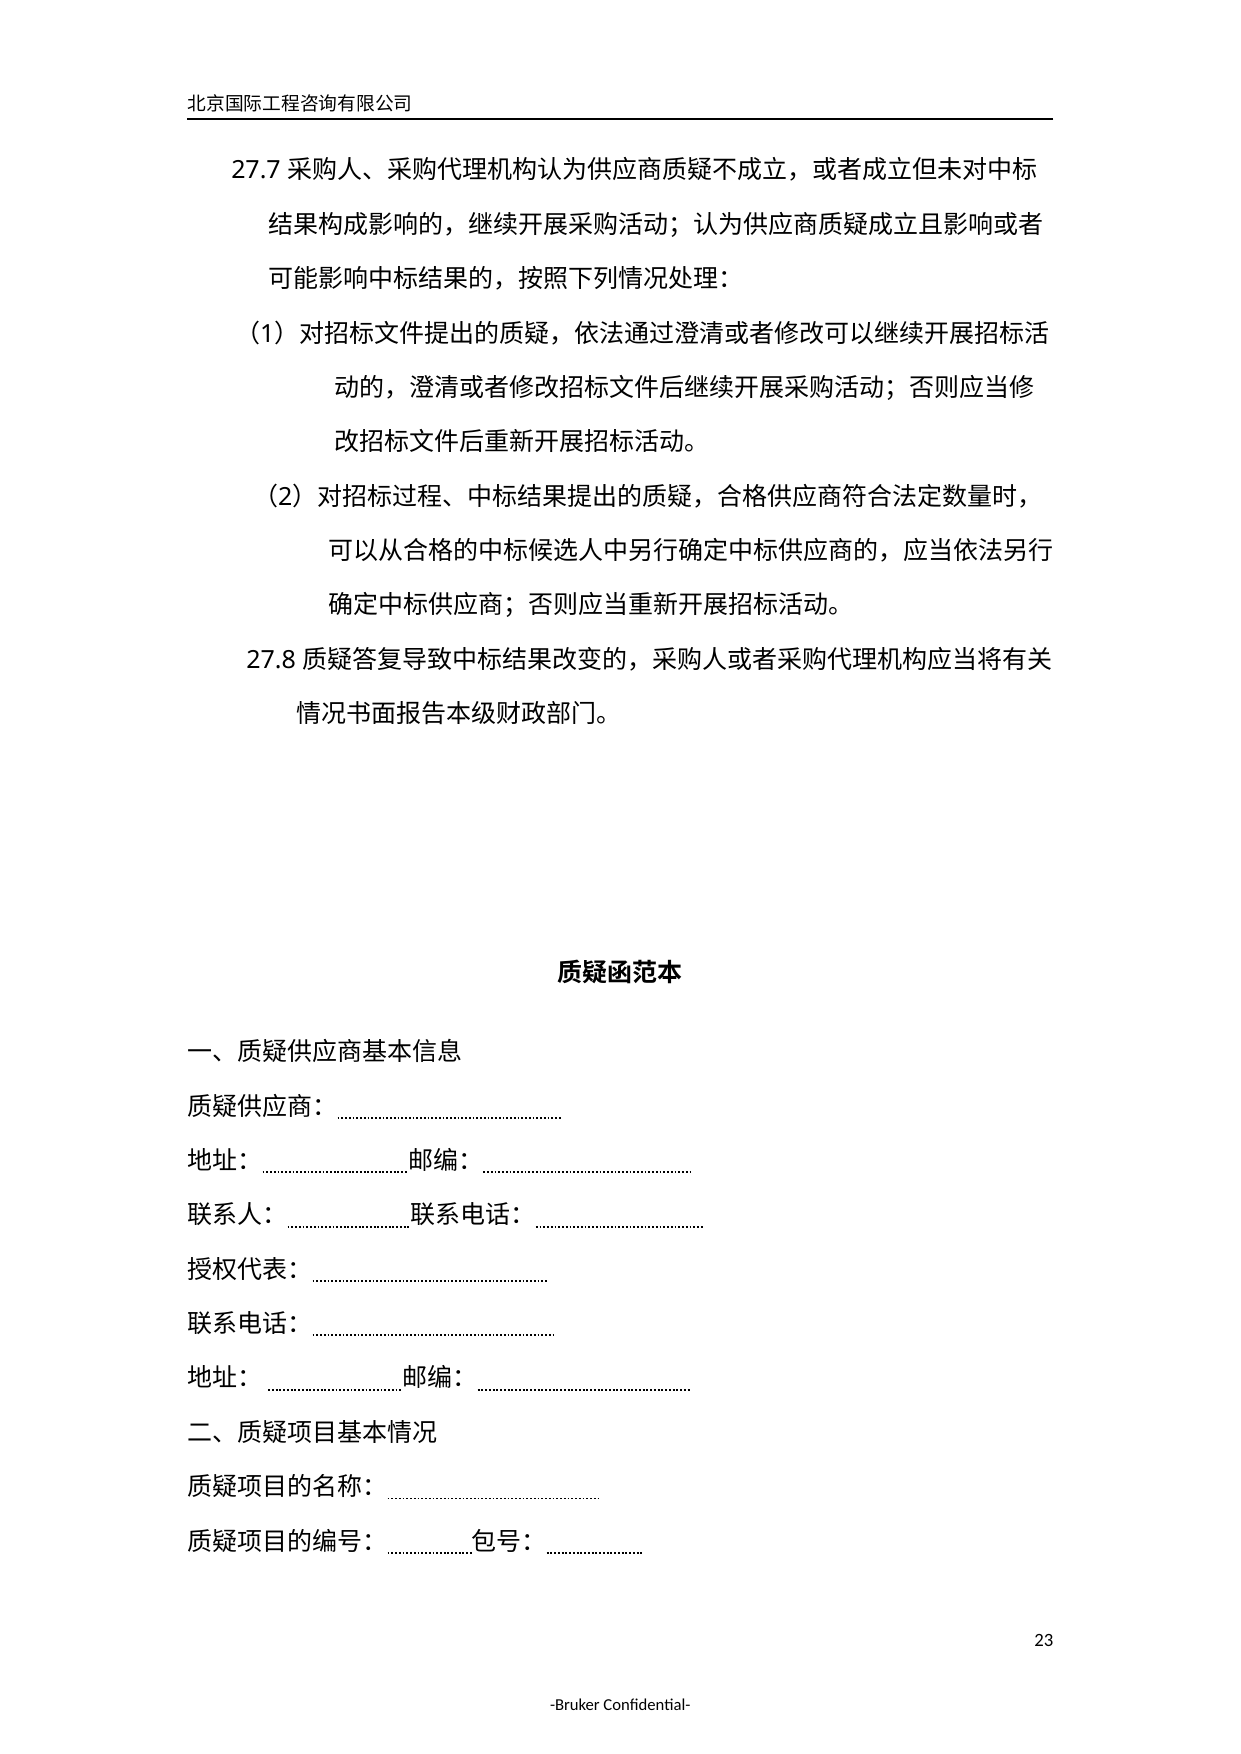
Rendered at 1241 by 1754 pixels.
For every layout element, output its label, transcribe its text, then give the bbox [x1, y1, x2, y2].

text 授权代表： [187, 1249, 1053, 1285]
text 质疑项目的编号： 包号： [187, 1521, 1053, 1557]
text 联系人： 联系电话： [187, 1195, 1053, 1231]
text （2）对招标过程、中标结果提出的质疑，合格供应商符合法定数量时，可以从合格的中标候选人中另行确定中标供应商的，应当依法另行确定中标供应商；否则应当重新开展招标活动。 [253, 476, 1053, 621]
text 27.7 采购人、采购代理机构认为供应商质疑不成立，或者成立但未对中标结果构成影响的，继续开展采购活动；认为供应商质疑成立且影响或者可能影响中标结果的，按照下列情况处理： [231, 150, 1053, 295]
text 二、质疑项目基本情况 [187, 1412, 1053, 1448]
text 一、质疑供应商基本信息 [187, 1032, 1053, 1068]
text 质疑函范本 [187, 952, 1053, 988]
text （1）对招标文件提出的质疑，依法通过澄清或者修改可以继续开展招标活动的，澄清或者修改招标文件后继续开展采购活动；否则应当修改招标文件后重新开展招标活动。 [209, 313, 1053, 458]
text 联系电话： [187, 1303, 1053, 1340]
text 地址： 邮编： [187, 1140, 1053, 1177]
text 27.8 质疑答复导致中标结果改变的，采购人或者采购代理机构应当将有关情况书面报告本级财政部门。 [246, 639, 1053, 730]
text 质疑供应商： [187, 1086, 1053, 1122]
text 地址： 邮编： [187, 1358, 1053, 1394]
text 质疑项目的名称： [187, 1467, 1053, 1503]
